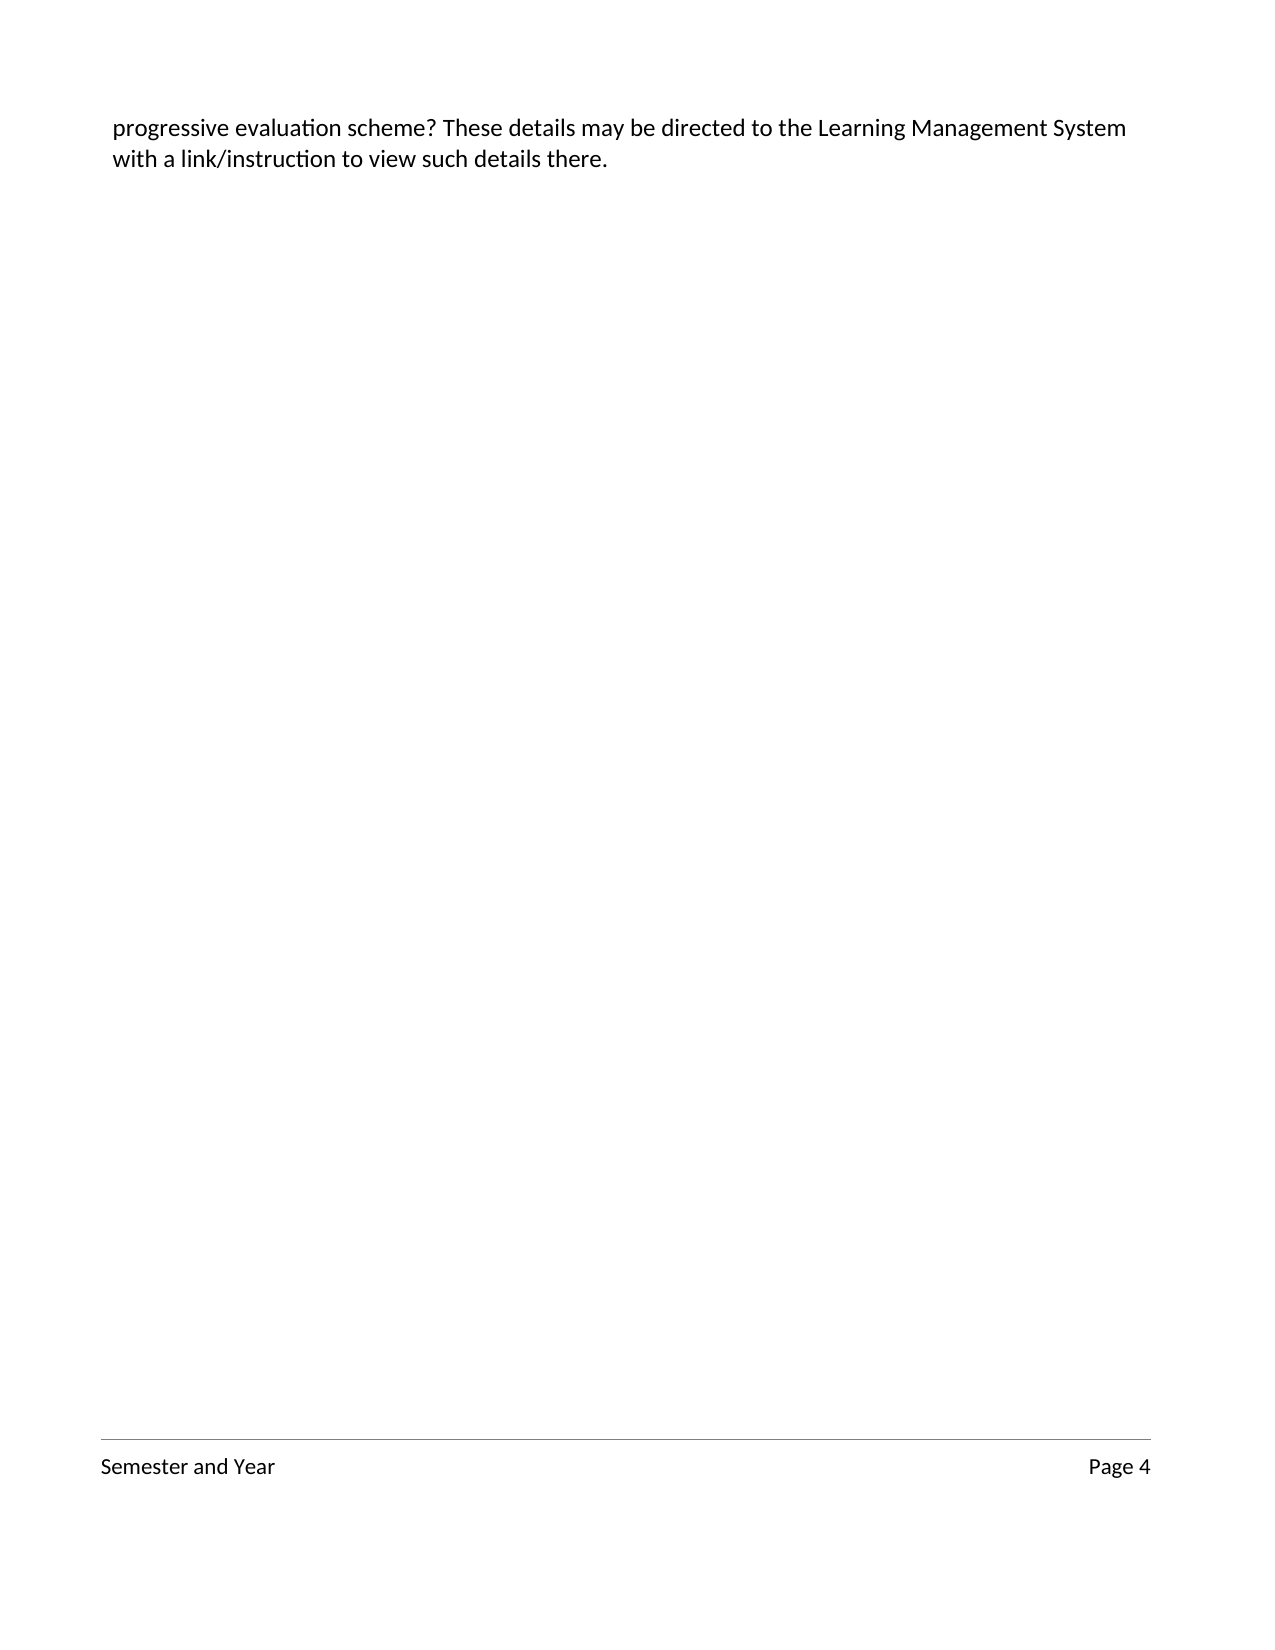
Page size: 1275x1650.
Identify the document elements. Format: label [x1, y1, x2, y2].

text [112, 112, 1162, 173]
